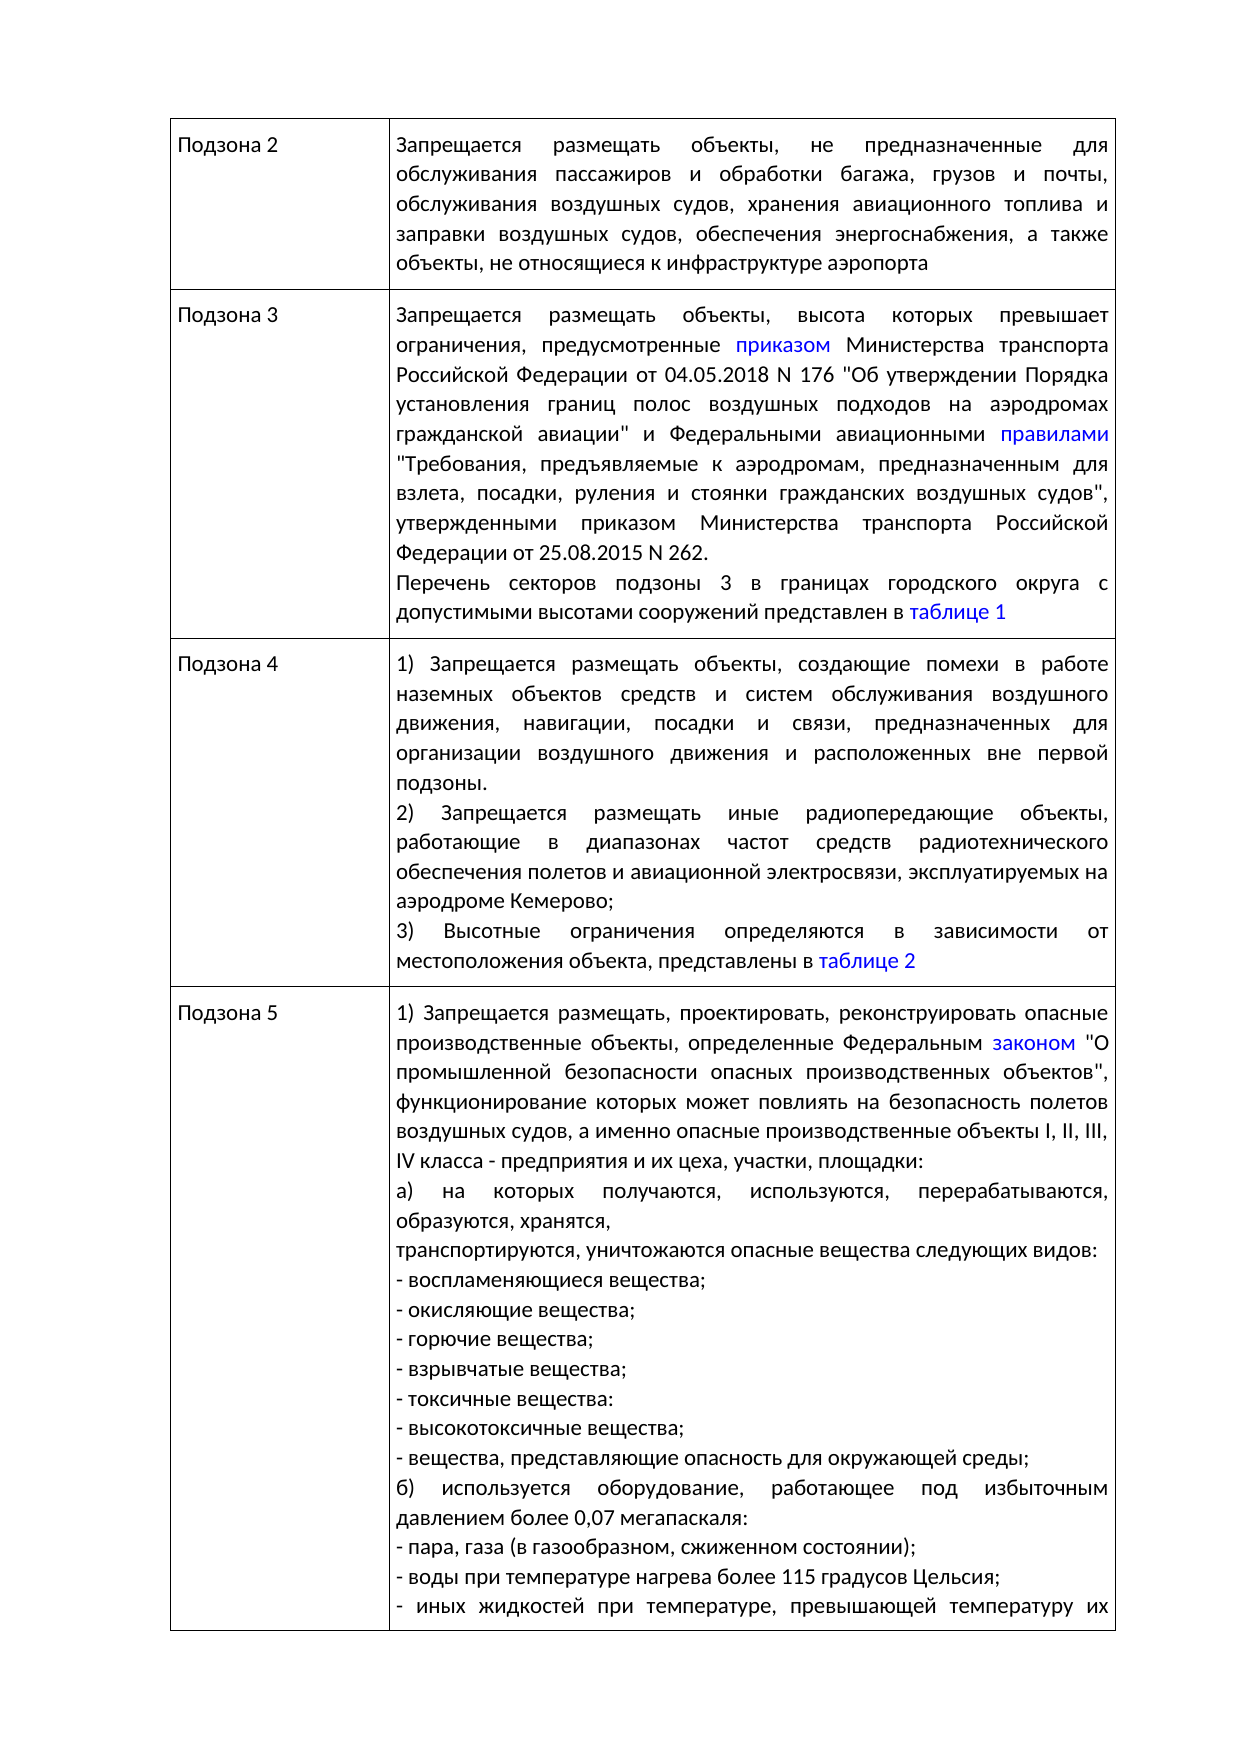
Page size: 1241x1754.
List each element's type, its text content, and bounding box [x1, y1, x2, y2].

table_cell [390, 987, 1115, 1630]
table_cell Запрещается размещать объекты, не предназначенные для обслуживания пассажиров и обработки багажа, грузов и почты, обслуживания воздушных судов, хранения авиационного топлива и заправки воздушных судов, обеспечения энергоснабжения, а также объекты, не относящиеся к инфраструктуре аэропорта [390, 119, 1115, 289]
table_cell Подзона 3 [171, 290, 389, 637]
table_cell Подзона 4 [171, 639, 389, 986]
table_cell 1) Запрещается размещать объекты, создающие помехи в работе наземных объектов средств и систем обслуживания воздушного движения, навигации, посадки и связи, предназначенных для организации воздушного движения и расположенных вне первой подзоны. 2) Запрещается размещать иные радиопередающие объекты, работающие в диапазонах частот средств радиотехнического обеспечения полетов и авиационной электросвязи, эксплуатируемых на аэродроме Кемерово; 3) Высотные ограничения определяются в зависимости от местоположения объекта, представлены в таблице 2 [390, 639, 1115, 986]
table_cell Подзона 2 [171, 119, 389, 289]
table_cell Подзона 5 [171, 987, 389, 1630]
table_cell Запрещается размещать объекты, высота которых превышает ограничения, предусмотренные приказом Министерства транспорта Российской Федерации от 04.05.2018 N 176 "Об утверждении Порядка установления границ полос воздушных подходов на аэродромах гражданской авиации" и Федеральными авиационными правилами "Требования, предъявляемые к аэродромам, предназначенным для взлета, посадки, руления и стоянки гражданских воздушных судов", утвержденными приказом Министерства транспорта Российской Федерации от 25.08.2015 N 262. Перечень секторов подзоны 3 в границах городского округа с допустимыми высотами сооружений представлен в таблице 1 [390, 290, 1115, 637]
